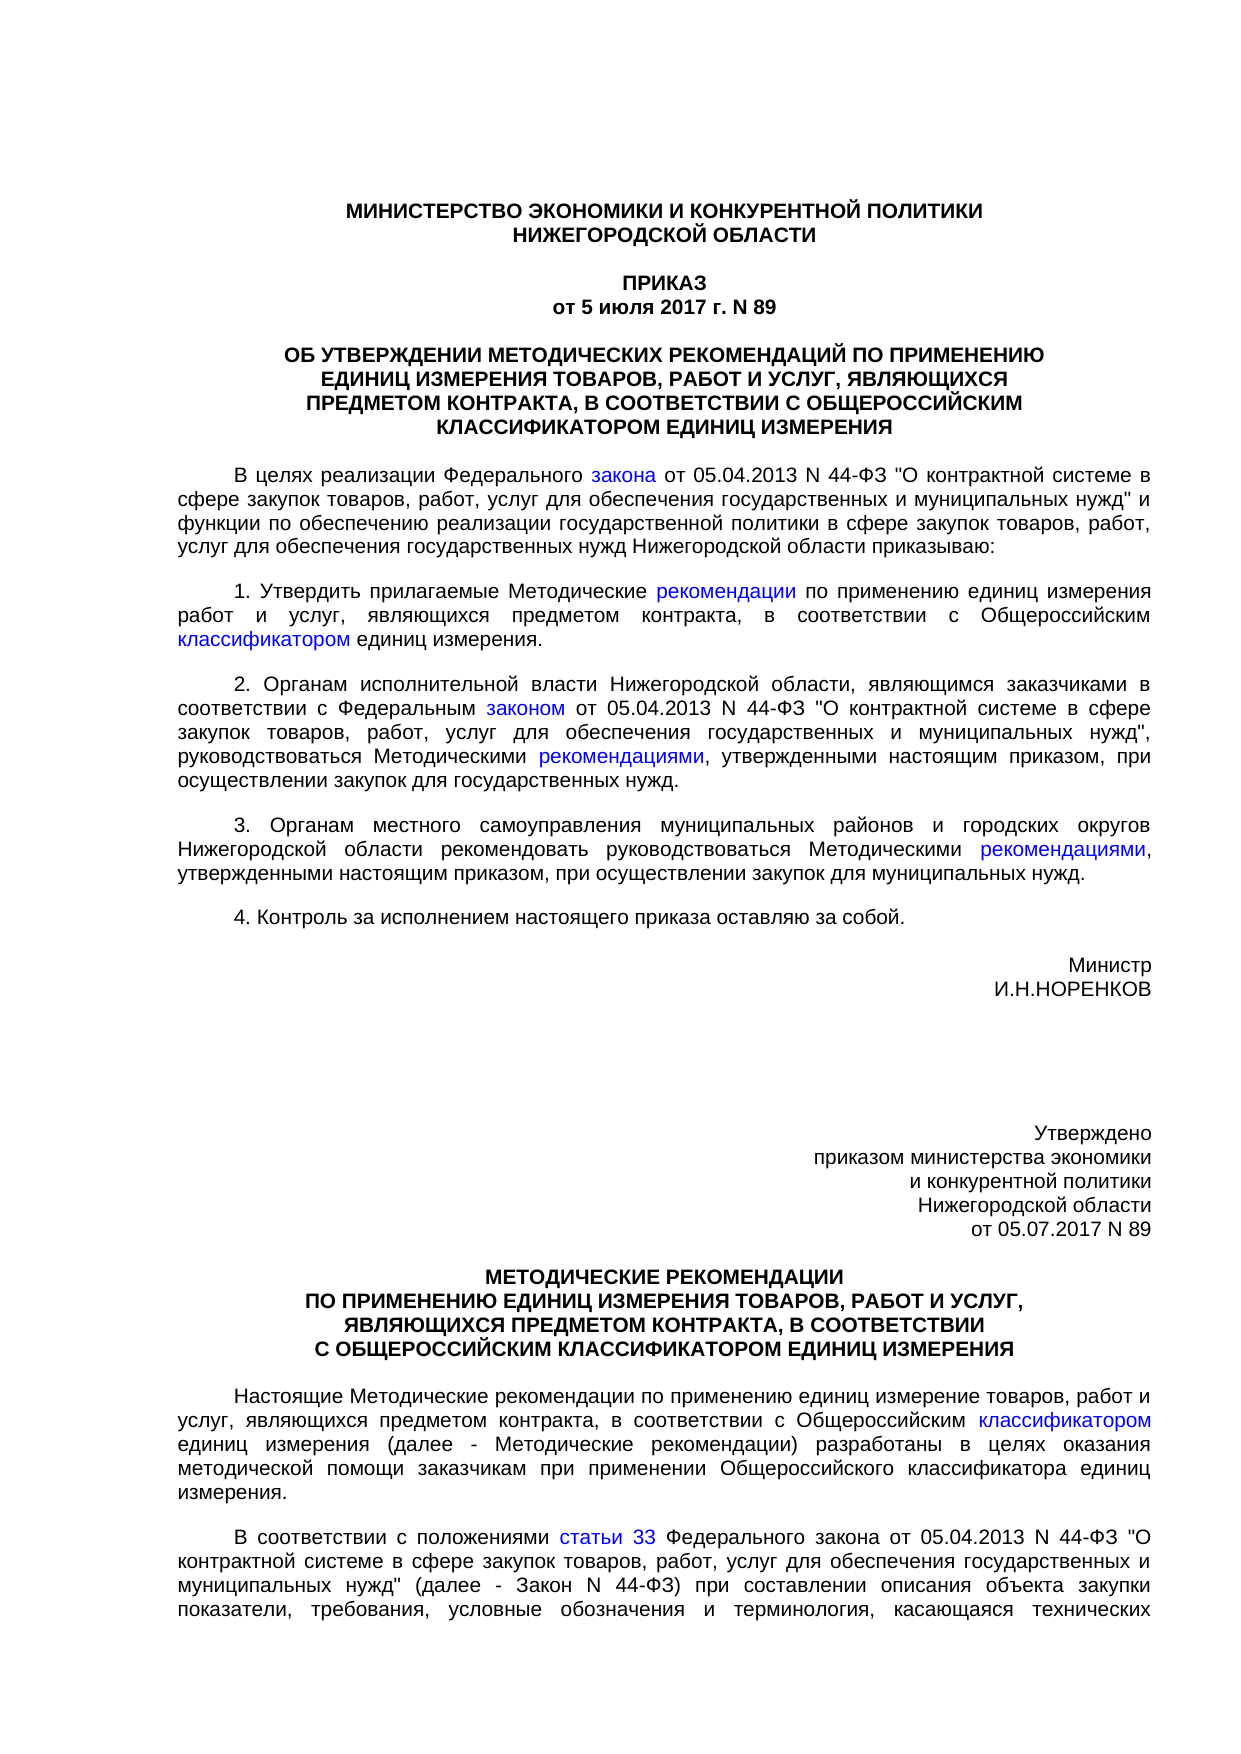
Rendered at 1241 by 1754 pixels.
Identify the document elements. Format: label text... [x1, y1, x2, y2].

title ПРЕДМЕТОМ КОНТРАКТА, В СООТВЕТСТВИИ С ОБЩЕРОССИЙСКИМ [177, 391, 1152, 414]
text 1. Утвердить прилагаемые Методические рекомендации по применению единиц измерения работ и услуг, являющихся предметом контракта, в соответствии с Общероссийским классификатором единиц измерения. [177, 579, 1152, 651]
text 2. Органам исполнительной власти Нижегородской области, являющимся заказчиками в соответствии с Федеральным законом от 05.04.2013 N 44-ФЗ "О контрактной системе в сфере закупок товаров, работ, услуг для обеспечения государственных и муниципальных нужд", руководствоваться Методическими рекомендациями, утвержденными настоящим приказом, при осуществлении закупок для государственных нужд. [177, 672, 1152, 792]
text Утверждено [177, 1121, 1152, 1145]
text Настоящие Методические рекомендации по применению единиц измерение товаров, работ и услуг, являющихся предметом контракта, в соответствии с Общероссийским классификатором единиц измерения (далее - Методические рекомендации) разработаны в целях оказания методической помощи заказчикам при применении Общероссийского классификатора единиц измерения. [177, 1384, 1152, 1504]
title НИЖЕГОРОДСКОЙ ОБЛАСТИ [177, 223, 1152, 247]
text В целях реализации Федерального закона от 05.04.2013 N 44-ФЗ "О контрактной системе в сфере закупок товаров, работ, услуг для обеспечения государственных и муниципальных нужд" и функции по обеспечению реализации государственной политики в сфере закупок товаров, работ, услуг для обеспечения государственных нужд Нижегородской области приказываю: [177, 462, 1152, 558]
title от 5 июля 2017 г. N 89 [177, 295, 1152, 319]
text и конкурентной политики [177, 1169, 1152, 1193]
text приказом министерства экономики [177, 1145, 1152, 1169]
text от 05.07.2017 N 89 [177, 1217, 1152, 1241]
text 3. Органам местного самоуправления муниципальных районов и городских округов Нижегородской области рекомендовать руководствоваться Методическими рекомендациями, утвержденными настоящим приказом, при осуществлении закупок для муниципальных нужд. [177, 812, 1152, 884]
title С ОБЩЕРОССИЙСКИМ КЛАССИФИКАТОРОМ ЕДИНИЦ ИЗМЕРЕНИЯ [177, 1336, 1152, 1360]
text И.Н.НОРЕНКОВ [177, 977, 1152, 1001]
title ОБ УТВЕРЖДЕНИИ МЕТОДИЧЕСКИХ РЕКОМЕНДАЦИЙ ПО ПРИМЕНЕНИЮ [177, 343, 1152, 367]
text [177, 1525, 1152, 1621]
text Нижегородской области [177, 1193, 1152, 1217]
title ЯВЛЯЮЩИХСЯ ПРЕДМЕТОМ КОНТРАКТА, В СООТВЕТСТВИИ [177, 1312, 1152, 1336]
title ПРИКАЗ [177, 271, 1152, 295]
title ПО ПРИМЕНЕНИЮ ЕДИНИЦ ИЗМЕРЕНИЯ ТОВАРОВ, РАБОТ И УСЛУГ, [177, 1288, 1152, 1312]
title МИНИСТЕРСТВО ЭКОНОМИКИ И КОНКУРЕНТНОЙ ПОЛИТИКИ [177, 199, 1152, 223]
text 4. Контроль за исполнением настоящего приказа оставляю за собой. [177, 905, 1152, 929]
text Министр [177, 953, 1152, 977]
title ЕДИНИЦ ИЗМЕРЕНИЯ ТОВАРОВ, РАБОТ И УСЛУГ, ЯВЛЯЮЩИХСЯ [177, 367, 1152, 391]
title КЛАССИФИКАТОРОМ ЕДИНИЦ ИЗМЕРЕНИЯ [177, 414, 1152, 438]
title МЕТОДИЧЕСКИЕ РЕКОМЕНДАЦИИ [177, 1264, 1152, 1288]
